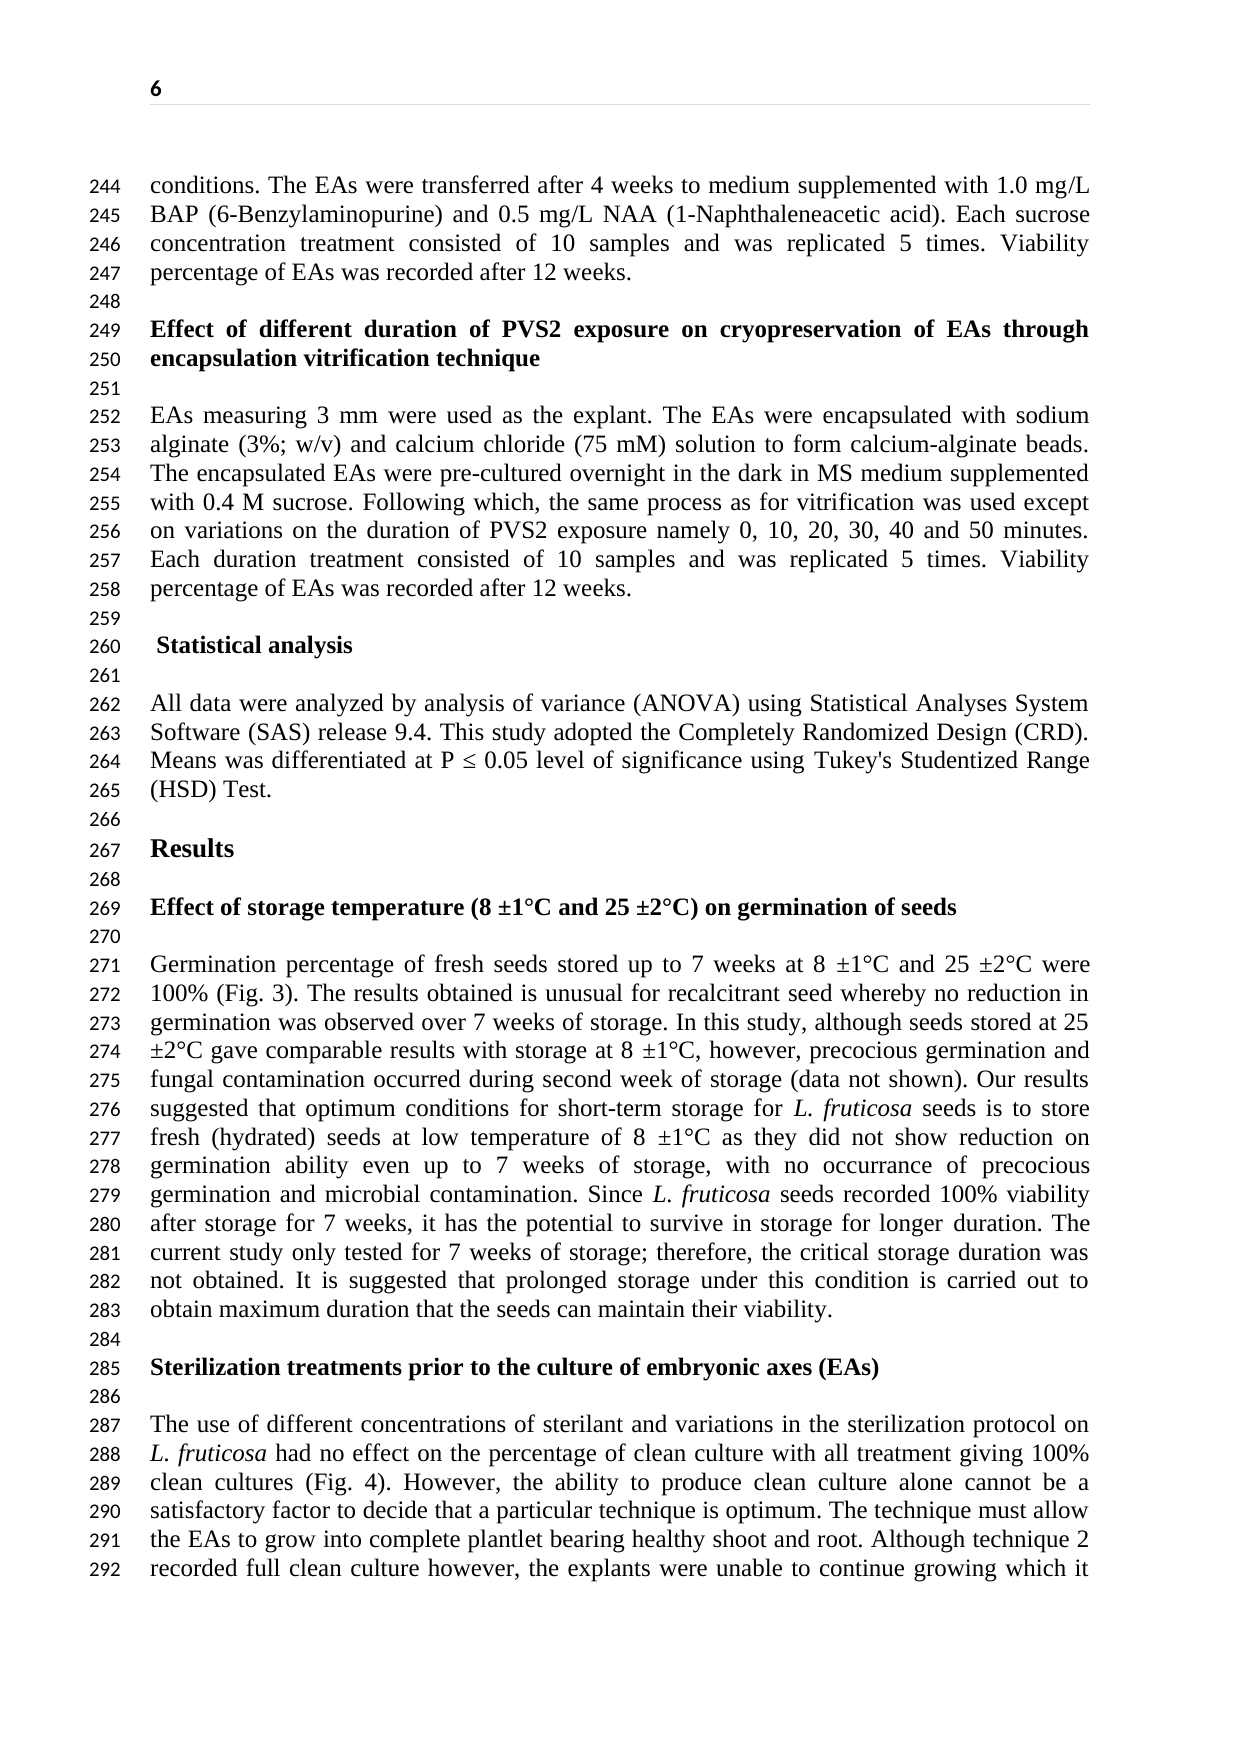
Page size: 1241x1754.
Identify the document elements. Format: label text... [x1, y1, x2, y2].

text Statistical analysis [150, 631, 1090, 659]
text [150, 1409, 1090, 1582]
text Effect of different duration of PVS2 exposure on cryopreservation of EAs through encapsulation vitrification technique [150, 314, 1090, 372]
text Germination percentage of fresh seeds stored up to 7 weeks at 8 ±1°C and 25 ±2°C were 100% (Fig. 3). The results obtained is unusual for recalcitrant seed whereby no reduction in germination was observed over 7 weeks of storage. In this study, although seeds stored at 25 ±2°C gave comparable results with storage at 8 ±1°C, however, precocious germination and fungal contamination occurred during second week of storage (data not shown). Our results suggested that optimum conditions for short-term storage for L. fruticosa seeds is to store fresh (hydrated) seeds at low temperature of 8 ±1°C as they did not show reduction on germination ability even up to 7 weeks of storage, with no occurrance of precocious germination and microbial contamination. Since L. fruticosa seeds recorded 100% viability after storage for 7 weeks, it has the potential to survive in storage for longer duration. The current study only tested for 7 weeks of storage; therefore, the critical storage duration was not obtained. It is suggested that prolonged storage under this condition is carried out to obtain maximum duration that the seeds can maintain their viability. [150, 949, 1090, 1323]
text EAs measuring 3 mm were used as the explant. The EAs were encapsulated with sodium alginate (3%; w/v) and calcium chloride (75 mM) solution to form calcium-alginate beads. The encapsulated EAs were pre-cultured overnight in the dark in MS medium supplemented with 0.4 M sucrose. Following which, the same process as for vitrification was used except on variations on the duration of PVS2 exposure namely 0, 10, 20, 30, 40 and 50 minutes. Each duration treatment consisted of 10 samples and was replicated 5 times. Viability percentage of EAs was recorded after 12 weeks. [150, 401, 1090, 602]
text Sterilization treatments prior to the culture of embryonic axes (EAs) [150, 1352, 1090, 1380]
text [150, 171, 1090, 286]
text All data were analyzed by analysis of variance (ANOVA) using Statistical Analyses System Software (SAS) release 9.4. This study adopted the Completely Randomized Design (CRD). Means was differentiated at P ≤ 0.05 level of significance using Tukey's Studentized Range (HSD) Test. [150, 688, 1090, 803]
text Results [150, 832, 1090, 863]
text Effect of storage temperature (8 ±1°C and 25 ±2°C) on germination of seeds [150, 892, 1090, 920]
